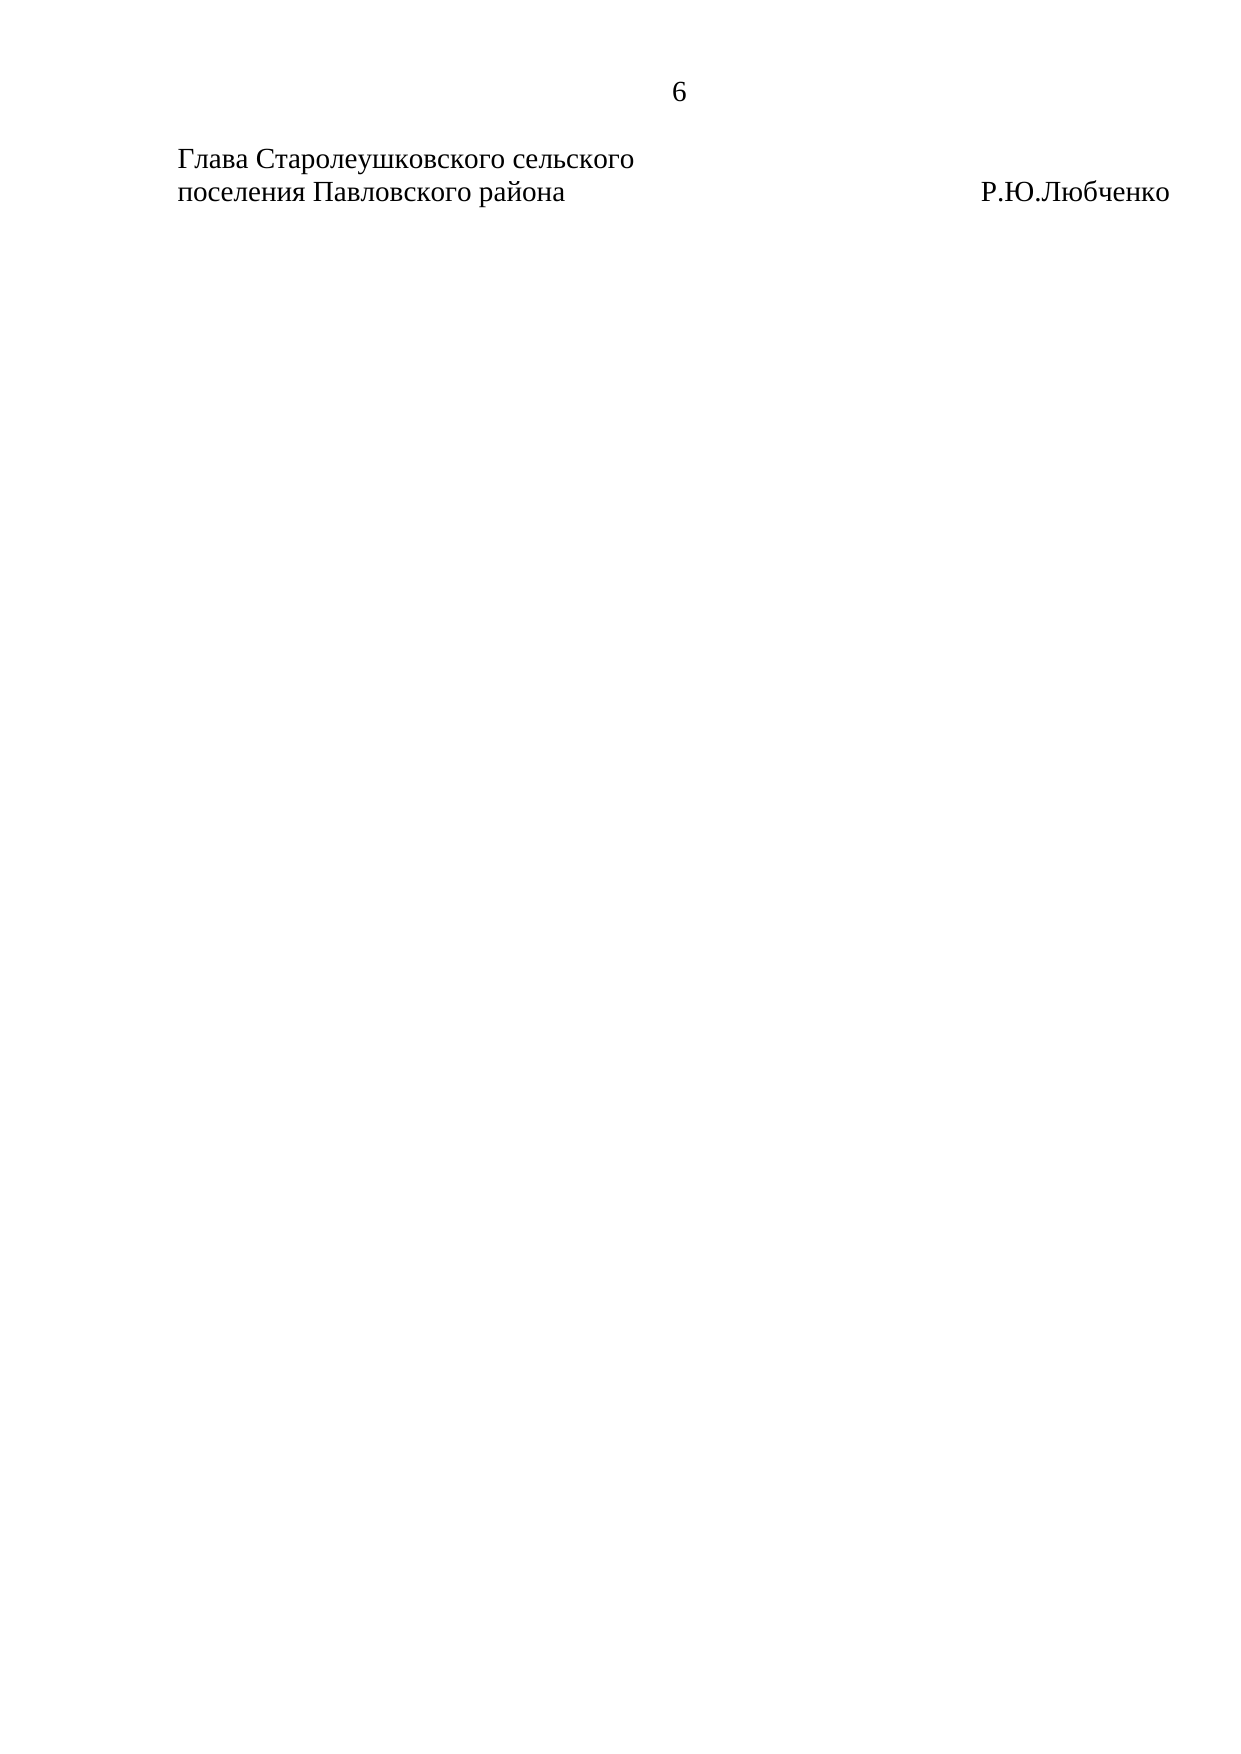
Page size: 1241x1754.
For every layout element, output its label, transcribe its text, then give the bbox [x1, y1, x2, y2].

text поселения Павловского района Р.Ю.Любченко [177, 174, 1181, 208]
text Глава Старолеушковского сельского [177, 141, 1181, 174]
